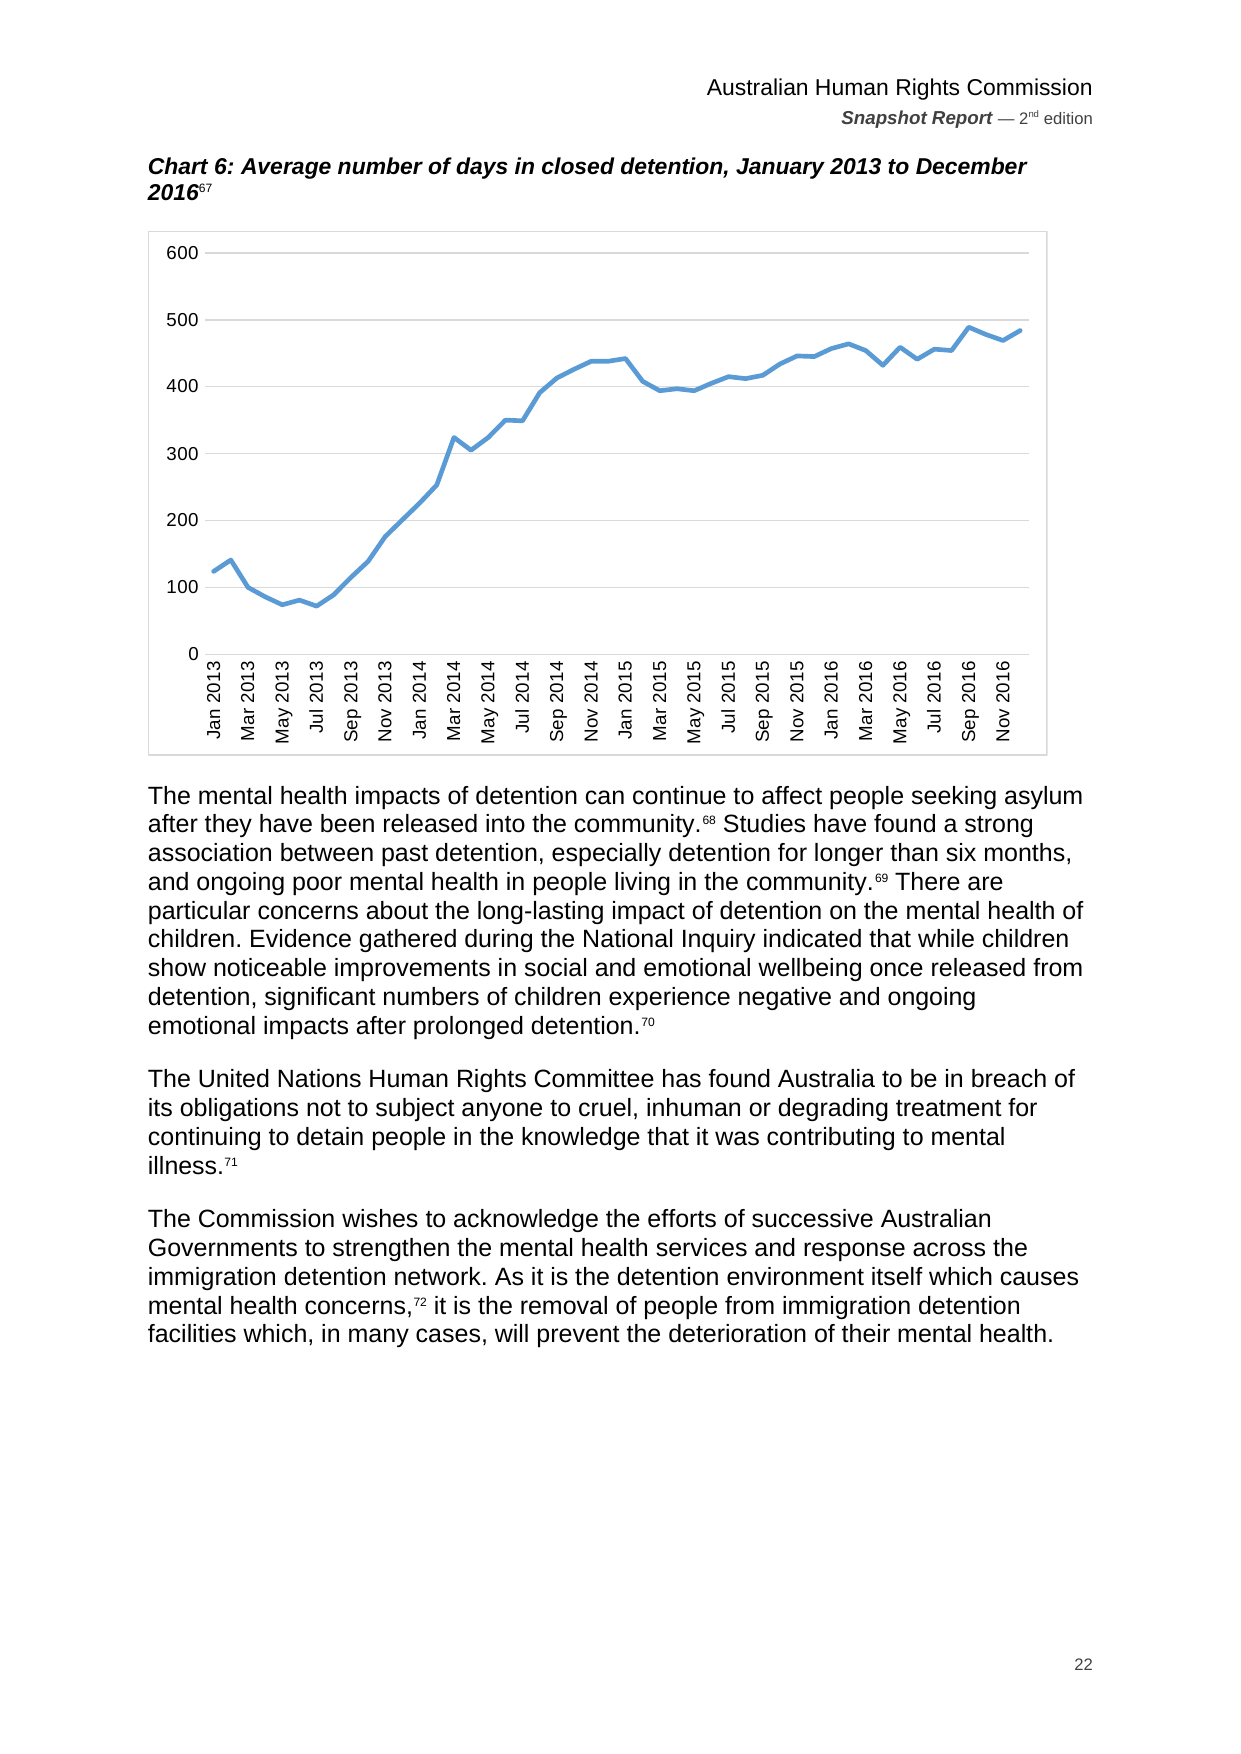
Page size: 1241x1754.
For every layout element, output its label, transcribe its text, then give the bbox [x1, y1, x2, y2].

text The United Nations Human Rights Committee has found Australia to be in breach of its obligations not to subject anyone to cruel, inhuman or degrading treatment for continuing to detain people in the knowledge that it was contributing to mental illness. [148, 1064, 1092, 1179]
text The mental health impacts of detention can continue to affect people seeking asylum after they have been released into the community. Studies have found a strong association between past detention, especially detention for longer than six months, and ongoing poor mental health in people living in the community. There are particular concerns about the long-lasting impact of detention on the mental health of children. Evidence gathered during the National Inquiry indicated that while children show noticeable improvements in social and emotional wellbeing once released from detention, significant numbers of children experience negative and ongoing emotional impacts after prolonged detention. [148, 781, 1092, 1039]
text The Commission wishes to acknowledge the efforts of successive Australian Governments to strengthen the mental health services and response across the immigration detention network. As it is the detention environment itself which causes mental health concerns, it is the removal of people from immigration detention facilities which, in many cases, will prevent the deterioration of their mental health. [148, 1204, 1092, 1348]
list Average number of days in closed detention, January 2013 to December 2016 [148, 153, 1092, 206]
